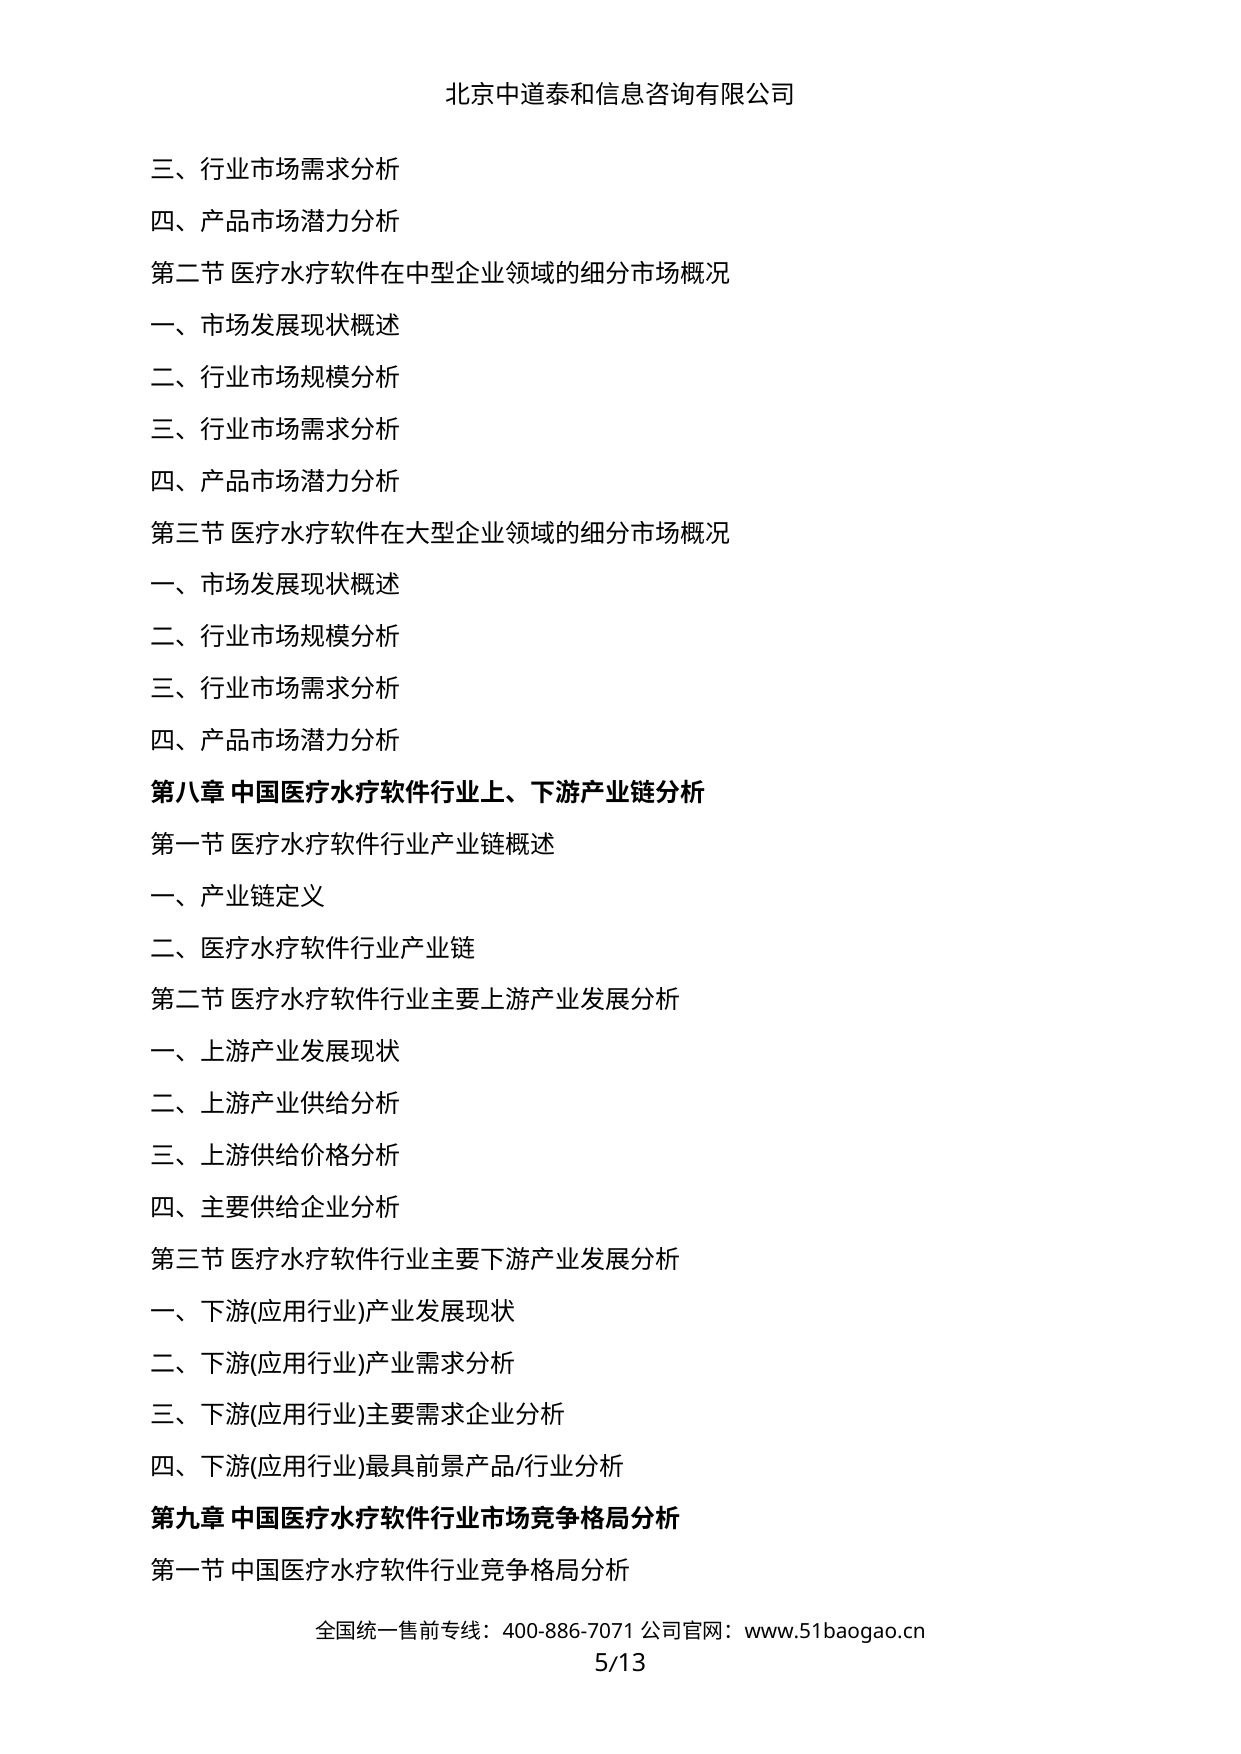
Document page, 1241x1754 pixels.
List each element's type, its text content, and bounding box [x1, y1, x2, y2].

text 第三节 医疗水疗软件行业主要下游产业发展分析 [150, 1239, 1090, 1276]
text 二、行业市场规模分析 [150, 617, 1090, 653]
text 三、行业市场需求分析 [150, 150, 1090, 186]
text 第一节 中国医疗水疗软件行业竞争格局分析 [150, 1551, 1090, 1587]
text 一、产业链定义 [150, 876, 1090, 912]
text 第九章 中国医疗水疗软件行业市场竞争格局分析 [150, 1499, 1090, 1535]
text 二、上游产业供给分析 [150, 1084, 1090, 1120]
text 三、行业市场需求分析 [150, 409, 1090, 446]
text 四、产品市场潜力分析 [150, 461, 1090, 497]
text 四、下游(应用行业)最具前景产品/行业分析 [150, 1447, 1090, 1483]
text 一、下游(应用行业)产业发展现状 [150, 1291, 1090, 1327]
text 第二节 医疗水疗软件在中型企业领域的细分市场概况 [150, 254, 1090, 290]
text 四、产品市场潜力分析 [150, 202, 1090, 238]
text 一、市场发展现状概述 [150, 306, 1090, 342]
text 一、市场发展现状概述 [150, 565, 1090, 601]
text 一、上游产业发展现状 [150, 1032, 1090, 1068]
text 四、产品市场潜力分析 [150, 721, 1090, 757]
text 三、行业市场需求分析 [150, 669, 1090, 705]
text 三、下游(应用行业)主要需求企业分析 [150, 1395, 1090, 1431]
text 二、行业市场规模分析 [150, 357, 1090, 394]
text 第三节 医疗水疗软件在大型企业领域的细分市场概况 [150, 513, 1090, 549]
text 第一节 医疗水疗软件行业产业链概述 [150, 824, 1090, 861]
text 第八章 中国医疗水疗软件行业上、下游产业链分析 [150, 772, 1090, 809]
text 第二节 医疗水疗软件行业主要上游产业发展分析 [150, 980, 1090, 1016]
text 三、上游供给价格分析 [150, 1136, 1090, 1172]
text 二、医疗水疗软件行业产业链 [150, 928, 1090, 964]
text 四、主要供给企业分析 [150, 1187, 1090, 1224]
text 二、下游(应用行业)产业需求分析 [150, 1343, 1090, 1379]
